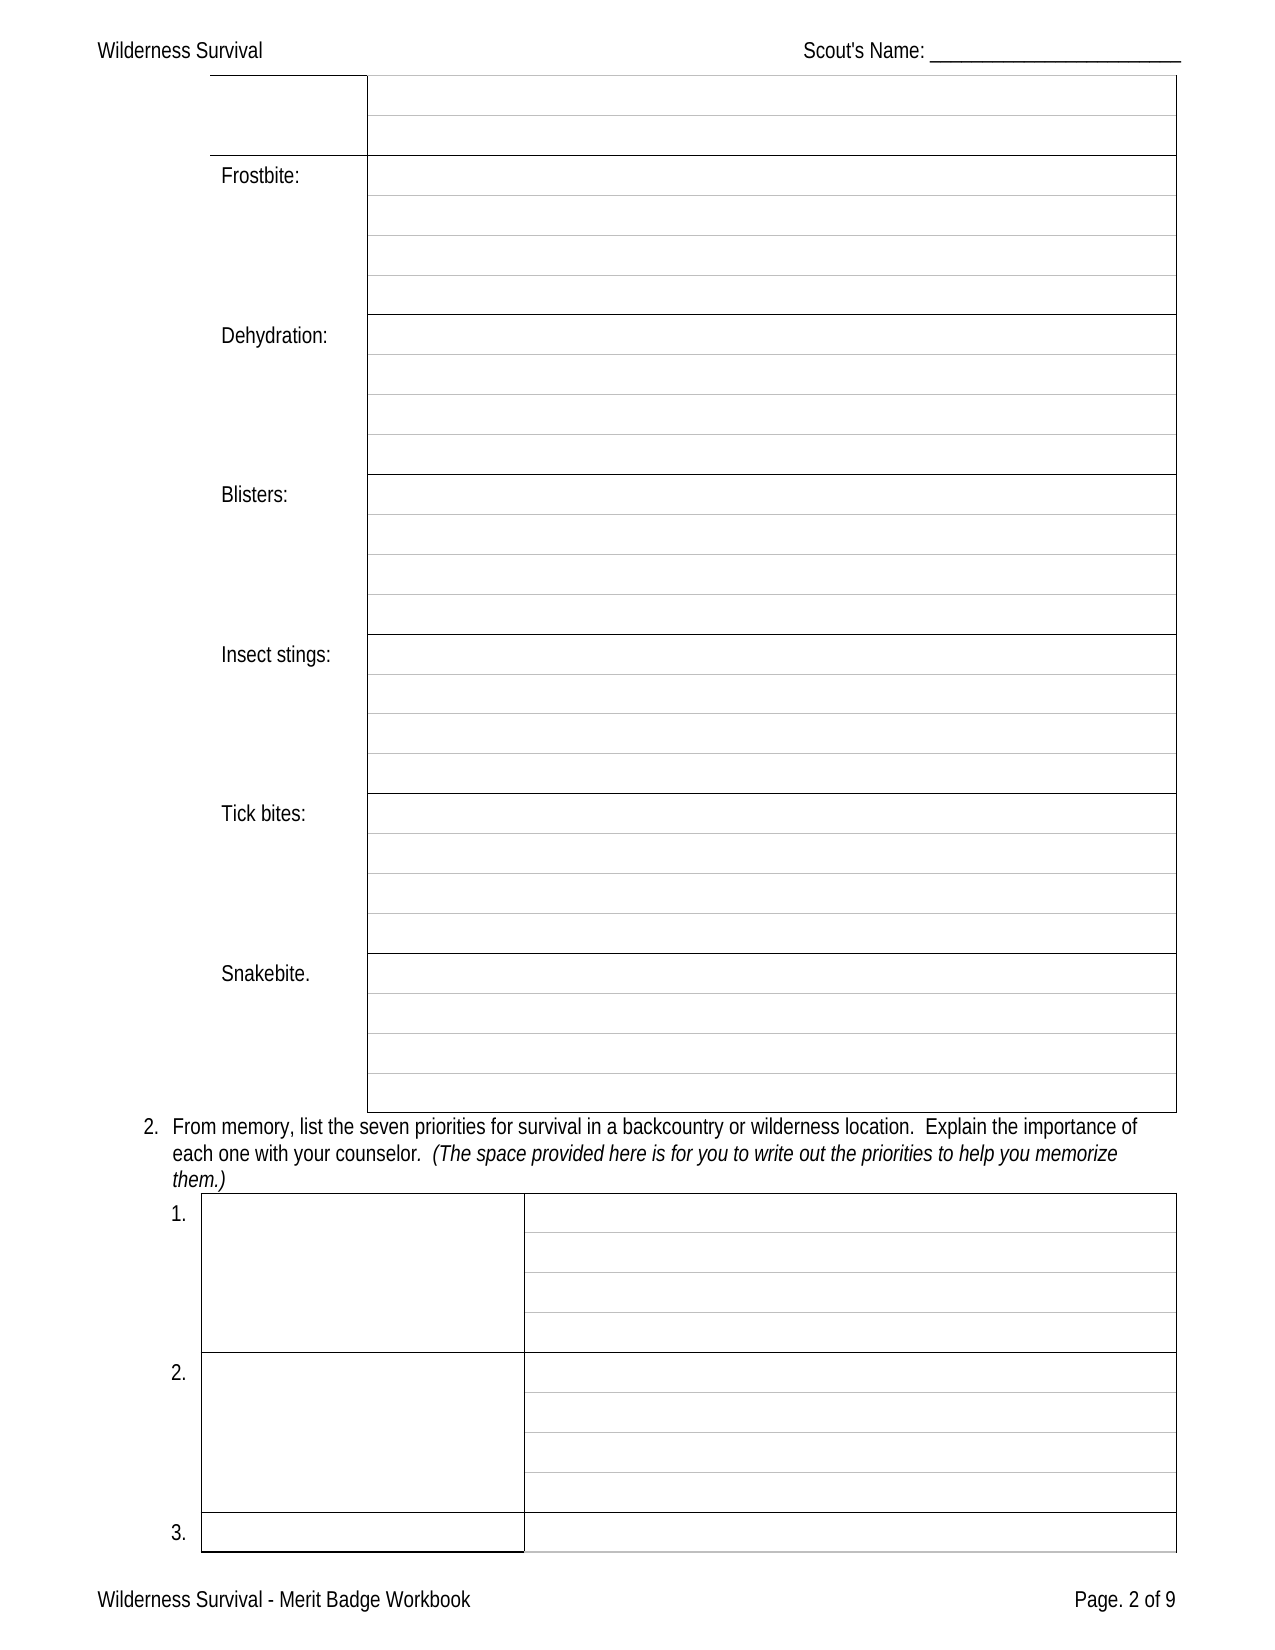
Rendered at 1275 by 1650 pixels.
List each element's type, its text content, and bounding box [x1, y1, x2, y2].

table_cell [202, 1513, 524, 1551]
table_cell [368, 1074, 1176, 1112]
table_cell [525, 1513, 1176, 1551]
table_cell [368, 355, 1176, 394]
table_header 1. [160, 1193, 201, 1352]
table_cell [525, 1433, 1176, 1472]
table_cell [368, 515, 1176, 554]
table_cell [368, 754, 1176, 793]
table_cell [368, 196, 1176, 234]
table_cell Snakebite. [210, 953, 367, 1112]
table_cell [368, 156, 1176, 195]
table_cell [525, 1273, 1176, 1312]
table_cell [368, 315, 1176, 354]
table_cell [202, 1353, 524, 1512]
table_cell [368, 834, 1176, 873]
table_cell [525, 1233, 1176, 1272]
table_cell Frostbite: [210, 156, 367, 314]
table_cell [525, 1313, 1176, 1352]
table_cell [368, 714, 1176, 753]
table_header [525, 1194, 1176, 1232]
table_cell [368, 236, 1176, 274]
table_cell [368, 395, 1176, 434]
table_cell [368, 595, 1176, 633]
table_cell [368, 994, 1176, 1032]
table_cell [368, 635, 1176, 673]
table_cell 2. [160, 1352, 201, 1512]
table_cell [368, 116, 1176, 155]
table_cell [368, 475, 1176, 514]
table_cell [525, 1353, 1176, 1392]
table_cell [368, 794, 1176, 833]
table_cell [368, 435, 1176, 474]
table_cell [368, 1034, 1176, 1072]
table_cell 3. [160, 1512, 201, 1551]
table_cell [368, 675, 1176, 713]
table_cell [368, 954, 1176, 993]
table_cell [368, 914, 1176, 953]
table_cell [525, 1473, 1176, 1512]
table_cell [368, 874, 1176, 913]
table_cell [368, 76, 1176, 115]
table_header [202, 1194, 524, 1352]
table_cell Blisters: [210, 474, 367, 633]
table_cell [368, 555, 1176, 594]
table_cell Dehydration: [210, 314, 367, 474]
table_cell [525, 1393, 1176, 1432]
table_cell Insect stings: [210, 634, 367, 793]
table_cell Tick bites: [210, 793, 367, 953]
table_cell [368, 276, 1176, 314]
text 2. From memory, list the seven priorities for survival in a backcountry or wilderness location. Explain the importance of each one with your counselor. (The space provided here is for you to write out the priorities to help you memorize them.) [97, 1113, 1177, 1192]
